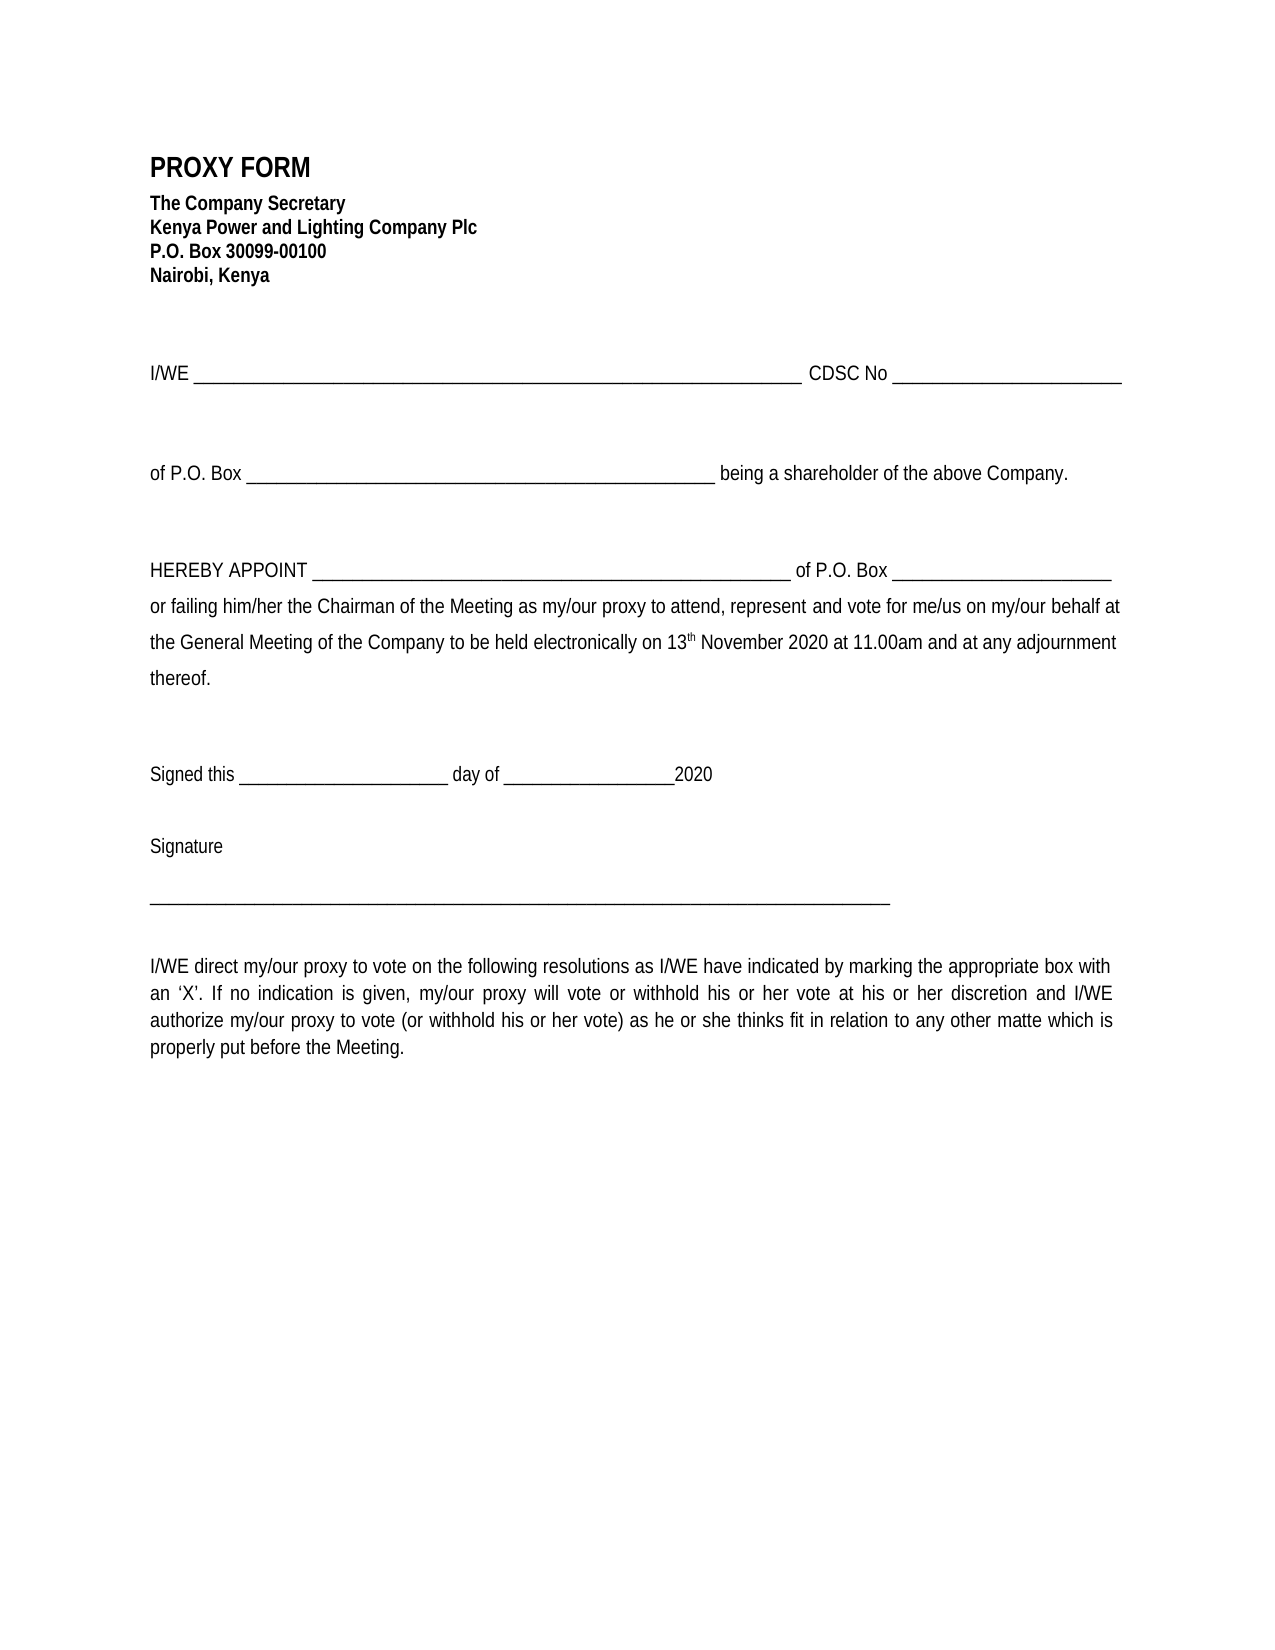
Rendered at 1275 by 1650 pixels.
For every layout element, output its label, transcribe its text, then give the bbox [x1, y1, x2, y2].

text I/WE _____________________________________________________________ CDSC No _______________________ [150, 361, 1125, 385]
text ______________________________________________________________________________ [150, 882, 1125, 906]
text Kenya Power and Lighting Company Plc [150, 214, 1125, 238]
text Signature [150, 834, 1125, 858]
text HEREBY APPOINT ________________________________________________ of P.O. Box ______________________ or failing him/her the Chairman of the Meeting as my/our proxy to attend, represent and vote for me/us on my/our behalf at the General Meeting of the Company to be held electronically on 13th November 2020 at 11.00am and at any adjournment thereof. [150, 558, 1125, 690]
text Signed this ______________________ day of __________________2020 [150, 762, 1125, 786]
text Nairobi, Kenya [150, 262, 1125, 286]
text I/WE direct my/our proxy to vote on the following resolutions as I/WE have indicated by marking the appropriate box with an ‘X’. If no indication is given, my/our proxy will vote or withhold his or her vote at his or her discretion and I/WE authorize my/our proxy to vote (or withhold his or her vote) as he or she thinks fit in relation to any other matte which is properly put before the Meeting. [150, 954, 1114, 1059]
text PROXY FORM [150, 150, 1125, 183]
text of P.O. Box _______________________________________________ being a shareholder of the above Company. [150, 461, 1125, 485]
text P.O. Box 30099-00100 [150, 238, 1125, 262]
text The Company Secretary [150, 191, 1125, 214]
